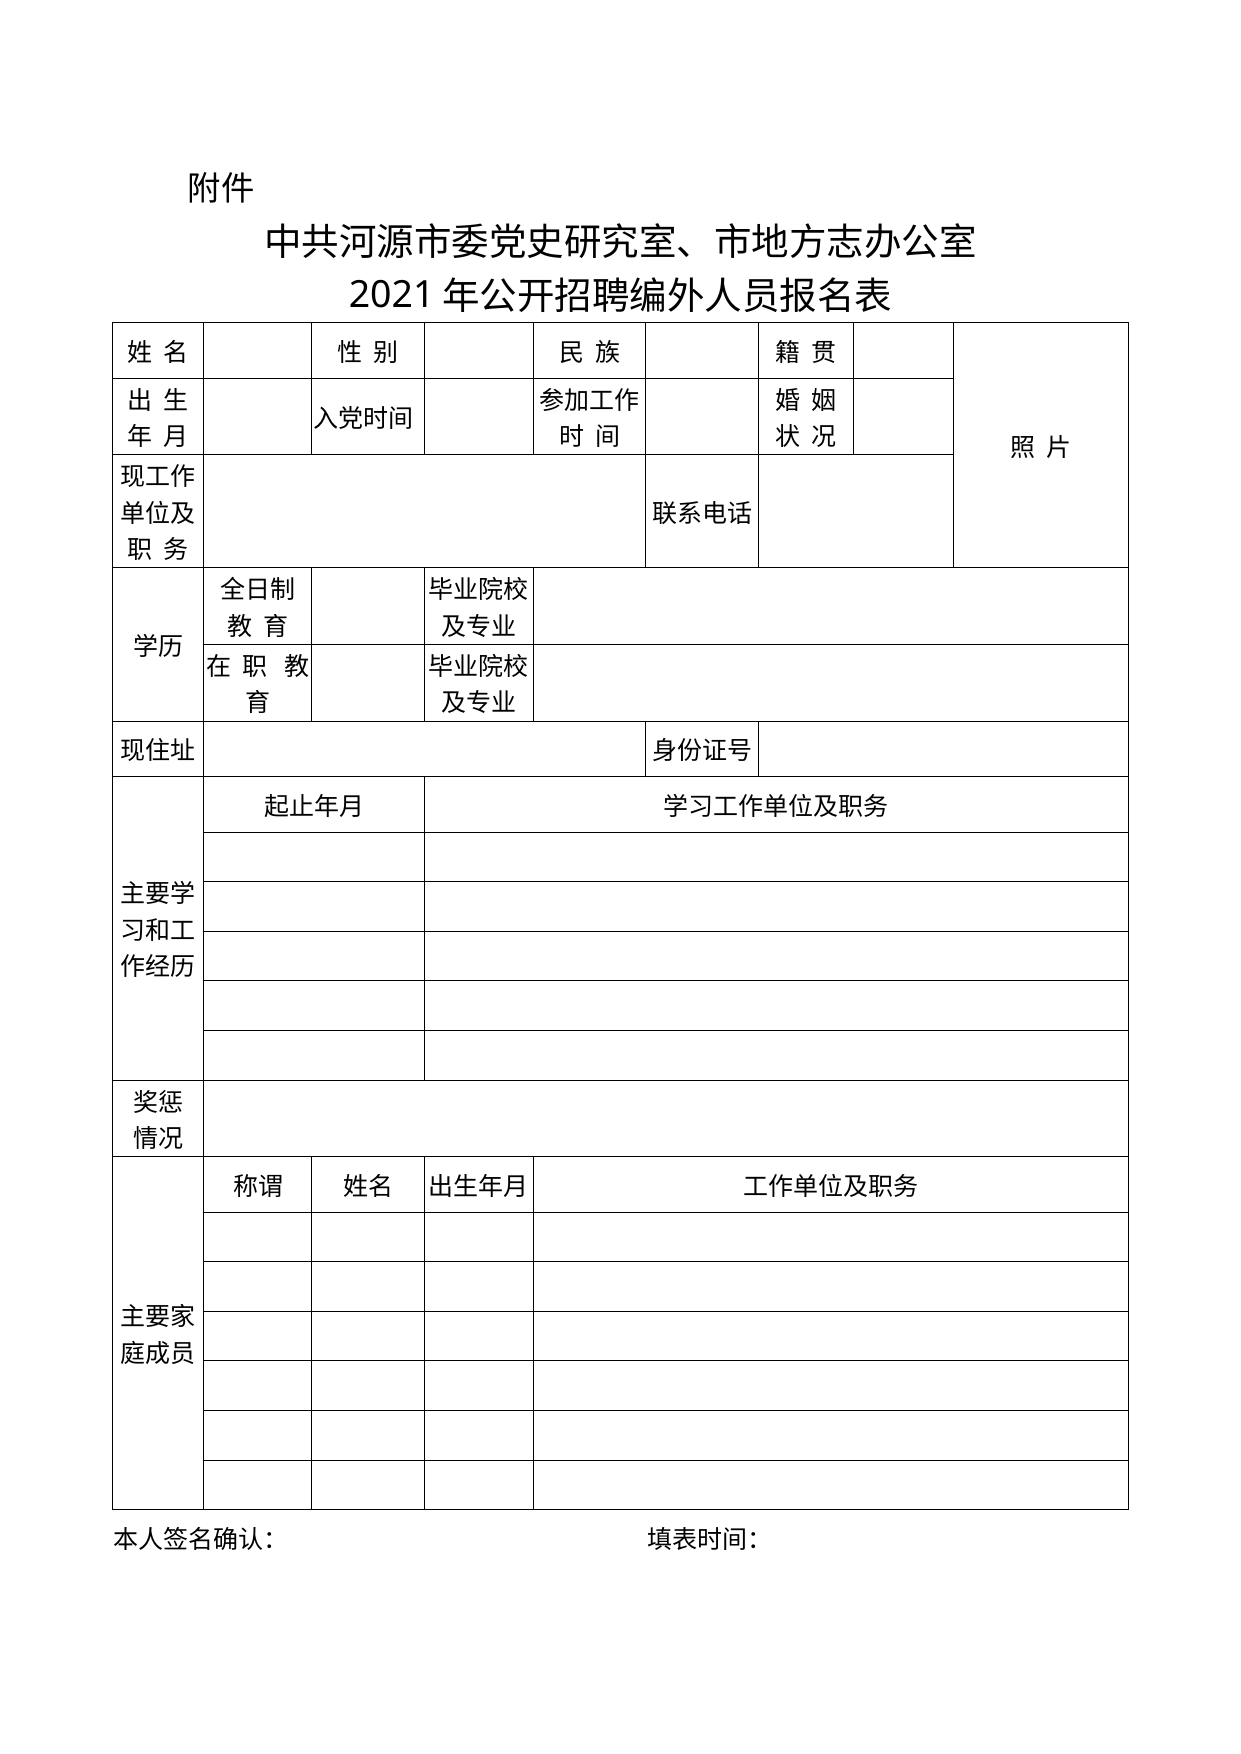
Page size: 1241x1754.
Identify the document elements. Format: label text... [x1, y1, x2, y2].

table_cell [204, 323, 311, 378]
table_cell [204, 1031, 424, 1079]
table_cell 身份证号 [646, 722, 758, 776]
table_cell [204, 1312, 311, 1360]
table_cell [204, 882, 424, 931]
table_cell [425, 882, 1128, 931]
table_cell 主要学习和工作经历 [113, 777, 203, 1079]
table_cell 籍 贯 [759, 323, 853, 378]
table_cell [425, 1411, 533, 1459]
table_cell [854, 323, 953, 378]
table_cell [204, 1262, 311, 1311]
table_cell [204, 1361, 311, 1410]
table_cell 本人签名确认： [112, 1510, 646, 1565]
table_cell 现工作单位及职 务 [113, 455, 203, 567]
table_cell [425, 1213, 533, 1261]
table_cell [204, 981, 424, 1030]
table_cell [204, 722, 645, 776]
table_cell 姓名 [312, 1157, 424, 1212]
table_cell [204, 1411, 311, 1459]
table_cell 学历 [113, 568, 203, 721]
table_cell [534, 1262, 1128, 1311]
table_cell [759, 722, 1128, 776]
table_cell 在 职 教 育 [204, 645, 311, 721]
table_cell [204, 1213, 311, 1261]
table_cell [312, 1411, 424, 1459]
table_cell [425, 1312, 533, 1360]
table_cell [425, 981, 1128, 1030]
table_cell [204, 1461, 311, 1509]
table_cell [312, 645, 424, 721]
table_cell [534, 1312, 1128, 1360]
table_cell [646, 379, 758, 454]
table_cell 奖惩 情况 [113, 1081, 203, 1156]
table_cell [312, 1262, 424, 1311]
table_cell 学习工作单位及职务 [425, 777, 1128, 832]
table_cell [425, 833, 1128, 881]
table_cell [312, 568, 424, 644]
table_cell [204, 379, 311, 454]
table_cell [204, 455, 645, 567]
table_cell 出生年月 [425, 1157, 533, 1212]
table_cell 起止年月 [204, 777, 424, 832]
table_cell 称谓 [204, 1157, 311, 1212]
table_cell 工作单位及职务 [534, 1157, 1128, 1212]
table_cell [646, 323, 758, 378]
table_cell [425, 932, 1128, 980]
table_cell [534, 568, 1128, 644]
table_cell [534, 1461, 1128, 1509]
table_cell [312, 1361, 424, 1410]
table_cell 照 片 [954, 323, 1128, 567]
table_cell [425, 1361, 533, 1410]
table_cell [204, 833, 424, 881]
table_cell 填表时间： [646, 1510, 1128, 1565]
table_cell 婚 姻 状 况 [759, 379, 853, 454]
table_cell [204, 1081, 1128, 1156]
table_cell 联系电话 [646, 455, 758, 567]
table_cell 参加工作时 间 [534, 379, 645, 454]
table_cell [425, 1461, 533, 1509]
table_cell [425, 379, 533, 454]
table_cell 民 族 [534, 323, 645, 378]
table_cell [534, 1361, 1128, 1410]
table_cell [759, 455, 953, 567]
table_cell [854, 379, 953, 454]
table_cell [425, 1031, 1128, 1079]
table_cell 全日制 教 育 [204, 568, 311, 644]
table_cell [312, 1312, 424, 1360]
table_header 中共河源市委党史研究室、市地方志办公室 2021年公开招聘编外人员报名表 [112, 210, 1128, 322]
table_cell [425, 323, 533, 378]
table_cell [534, 645, 1128, 721]
table_cell [534, 1411, 1128, 1459]
table_cell [312, 1213, 424, 1261]
list 附件 [187, 162, 1053, 210]
table_cell [425, 1262, 533, 1311]
table_cell 现住址 [113, 722, 203, 776]
table_cell 出 生 年 月 [113, 379, 203, 454]
table_cell 姓 名 [113, 323, 203, 378]
table_cell 主要家庭成员 [113, 1157, 203, 1509]
table_cell 毕业院校及专业 [425, 568, 533, 644]
table_cell [312, 1461, 424, 1509]
table_cell 性 别 [312, 323, 424, 378]
table_cell [534, 1213, 1128, 1261]
table_cell 入党时间 [312, 379, 424, 454]
table_cell [204, 932, 424, 980]
table_cell 毕业院校及专业 [425, 645, 533, 721]
